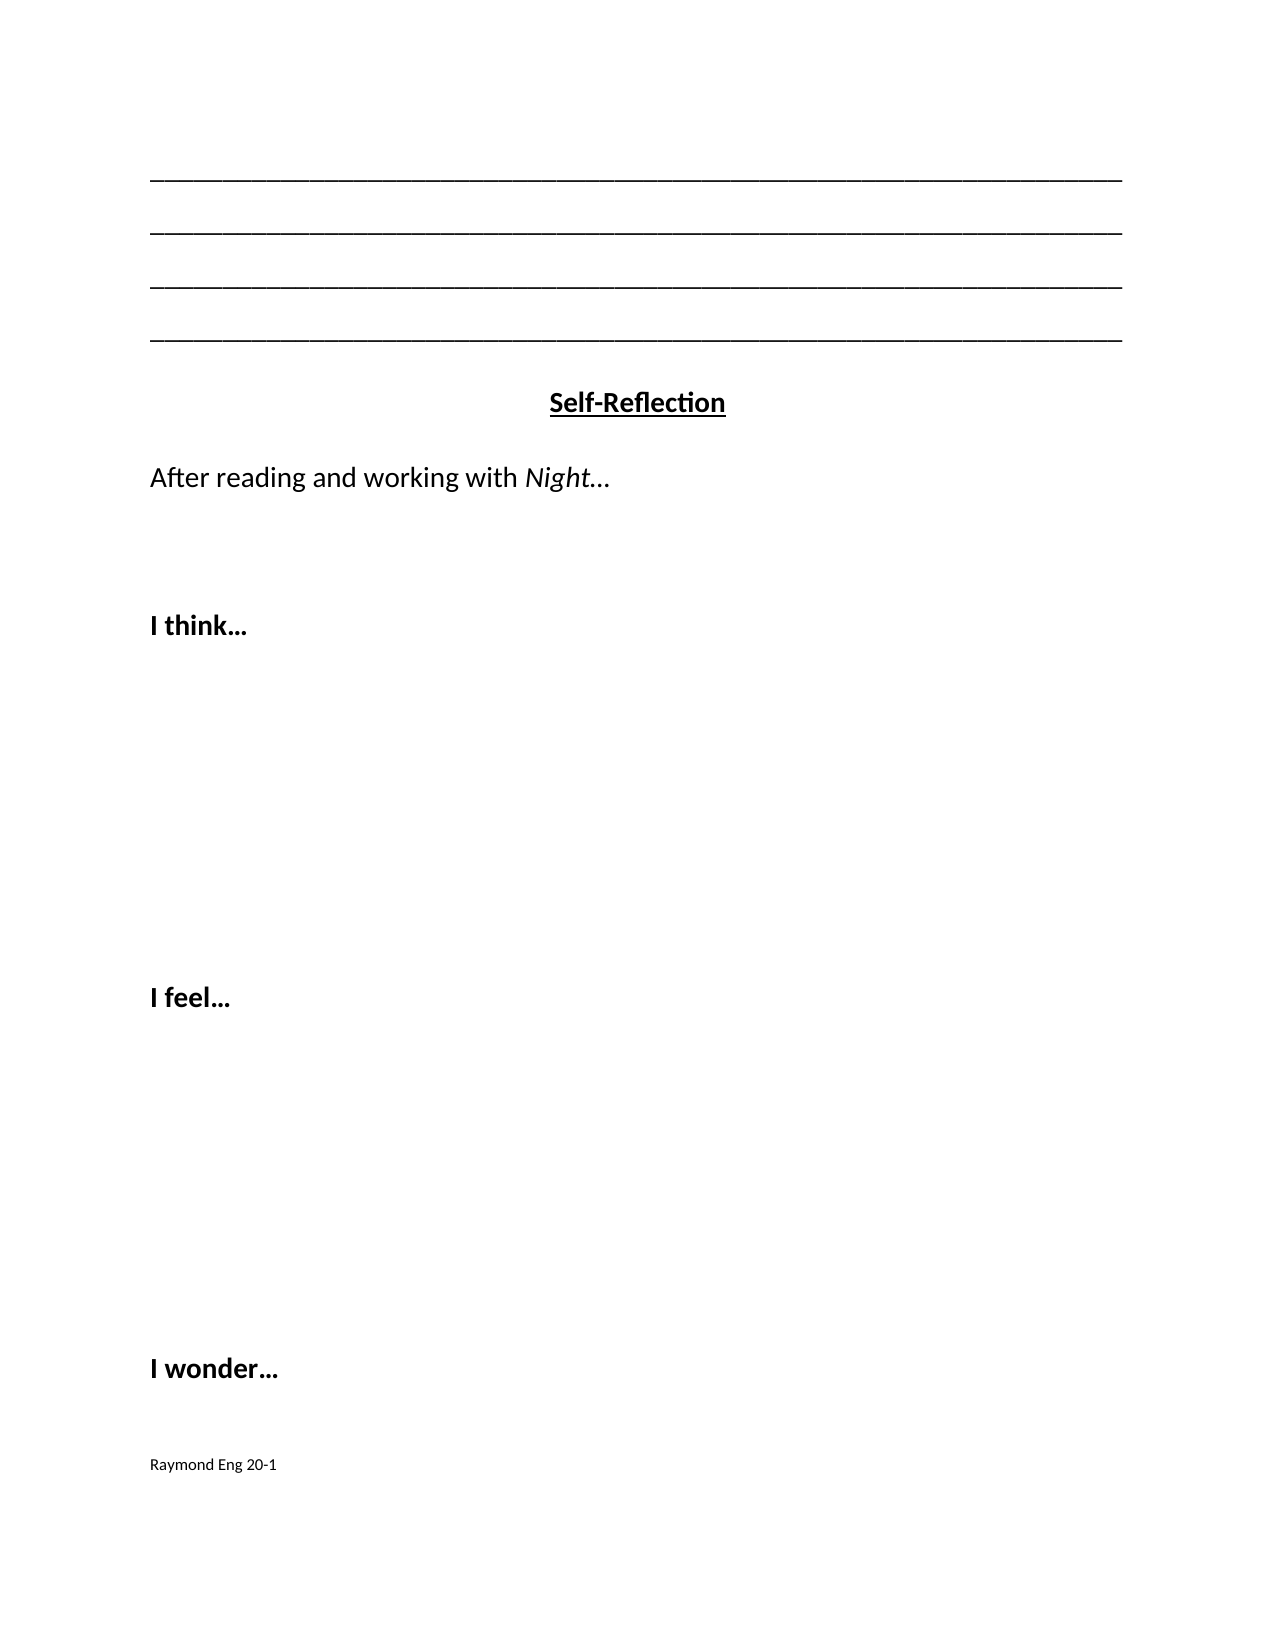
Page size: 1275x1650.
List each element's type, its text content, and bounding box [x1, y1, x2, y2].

text I think… [150, 607, 1125, 643]
text I wonder… [150, 1350, 1125, 1386]
text After reading and working with Night… [150, 459, 1125, 494]
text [150, 150, 1125, 346]
text Self-Reflection [150, 384, 1125, 420]
text I feel… [150, 979, 1125, 1014]
